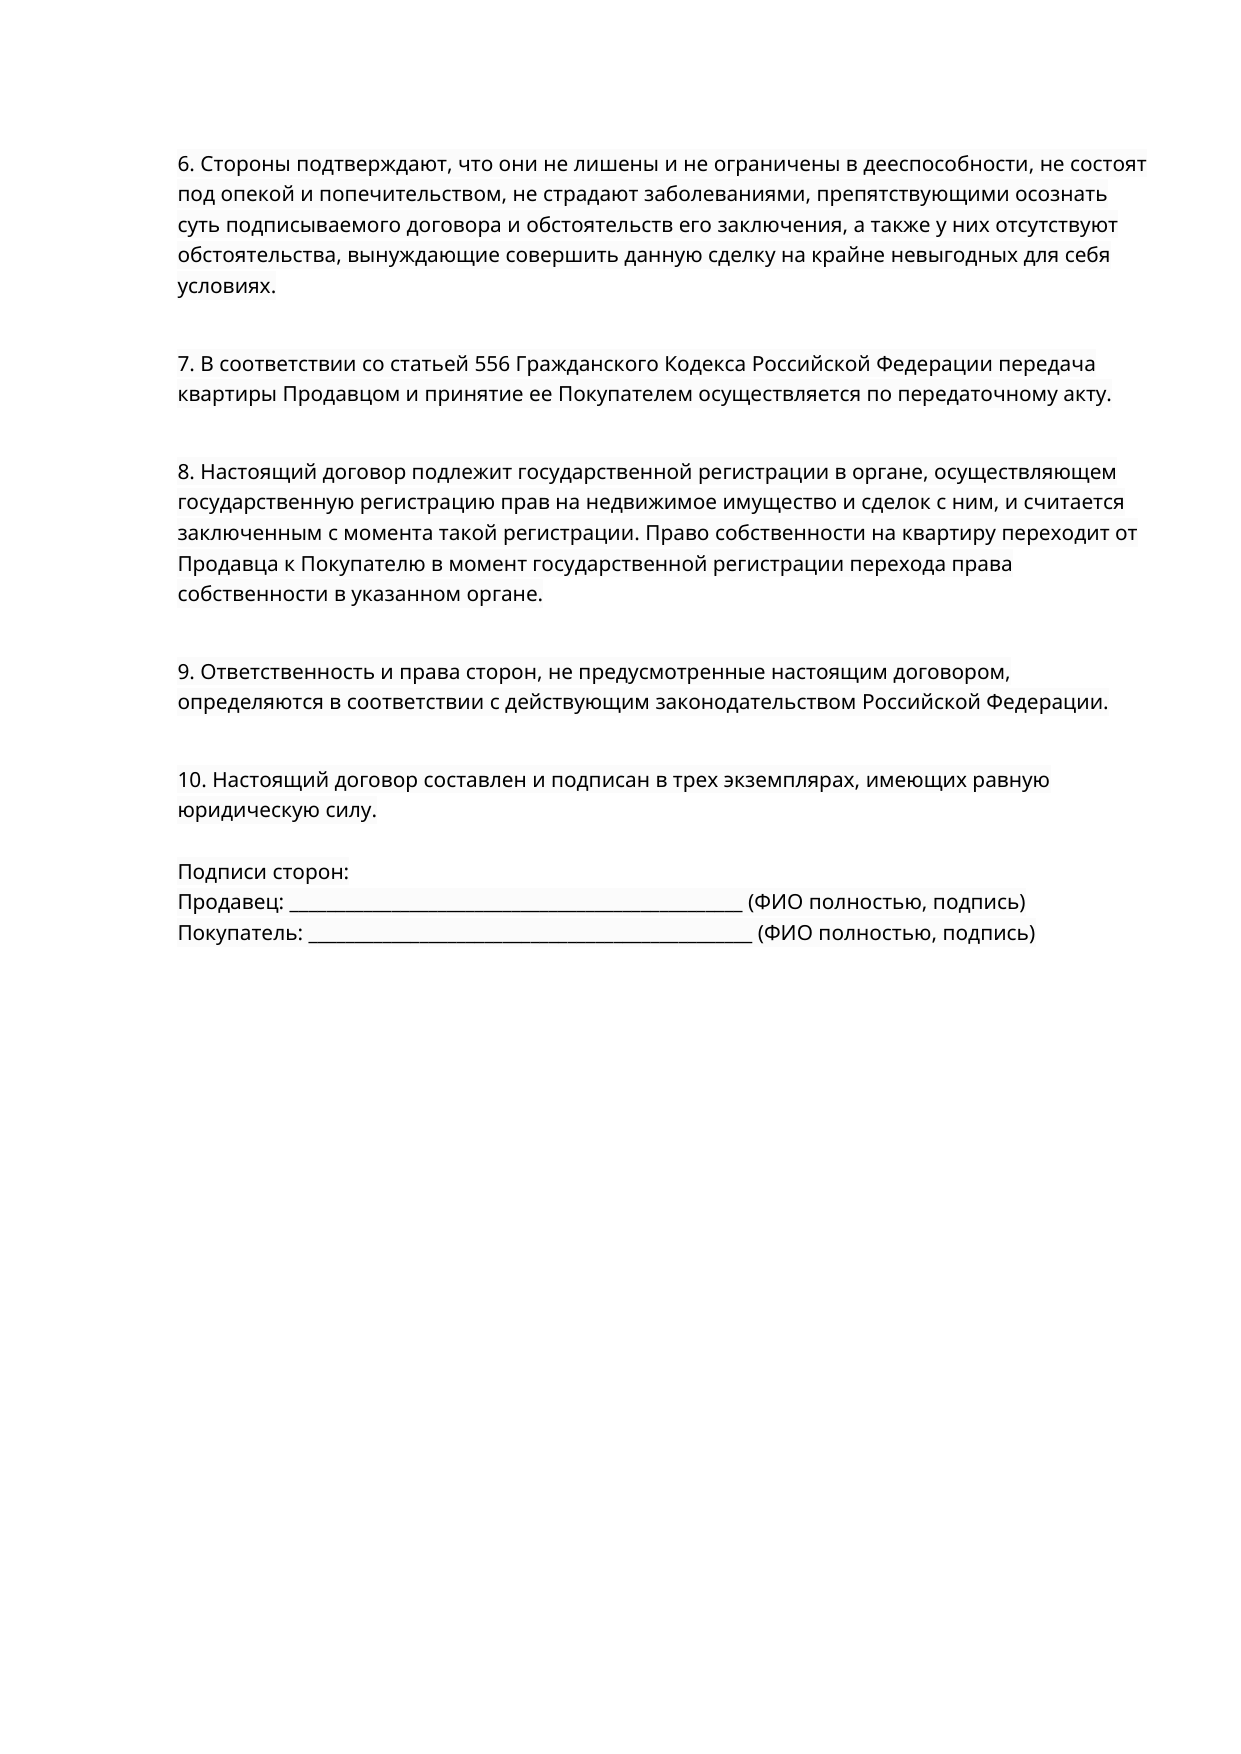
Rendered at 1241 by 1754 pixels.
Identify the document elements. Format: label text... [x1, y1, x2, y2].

text 7. В соответствии со статьей 556 Гражданского Кодекса Российской Федерации передача квартиры Продавцом и принятие ее Покупателем осуществляется по передаточному акту. [177, 349, 1152, 438]
text 10. Настоящий договор составлен и подписан в трех экземплярах, имеющих равную юридическую силу. Подписи сторон: Продавец: _________________________________________________ (ФИО полностью, подпись) Покупатель: ________________________________________________ (ФИО полностью, подпись) [177, 765, 1152, 947]
text 8. Настоящий договор подлежит государственной регистрации в органе, осуществляющем государственную регистрацию прав на недвижимое имущество и сделок с ним, и считается заключенным с момента такой регистрации. Право собственности на квартиру переходит от Продавца к Покупателю в момент государственной регистрации перехода права собственности в указанном органе. [177, 457, 1152, 638]
text 6. Стороны подтверждают, что они не лишены и не ограничены в дееспособности, не состоят под опекой и попечительством, не страдают заболеваниями, препятствующими осознать суть подписываемого договора и обстоятельств его заключения, а также у них отсутствуют обстоятельства, вынуждающие совершить данную сделку на крайне невыгодных для себя условиях. [177, 118, 1152, 330]
text 9. Ответственность и права сторон, не предусмотренные настоящим договором, определяются в соответствии с действующим законодательством Российской Федерации. [177, 657, 1152, 746]
